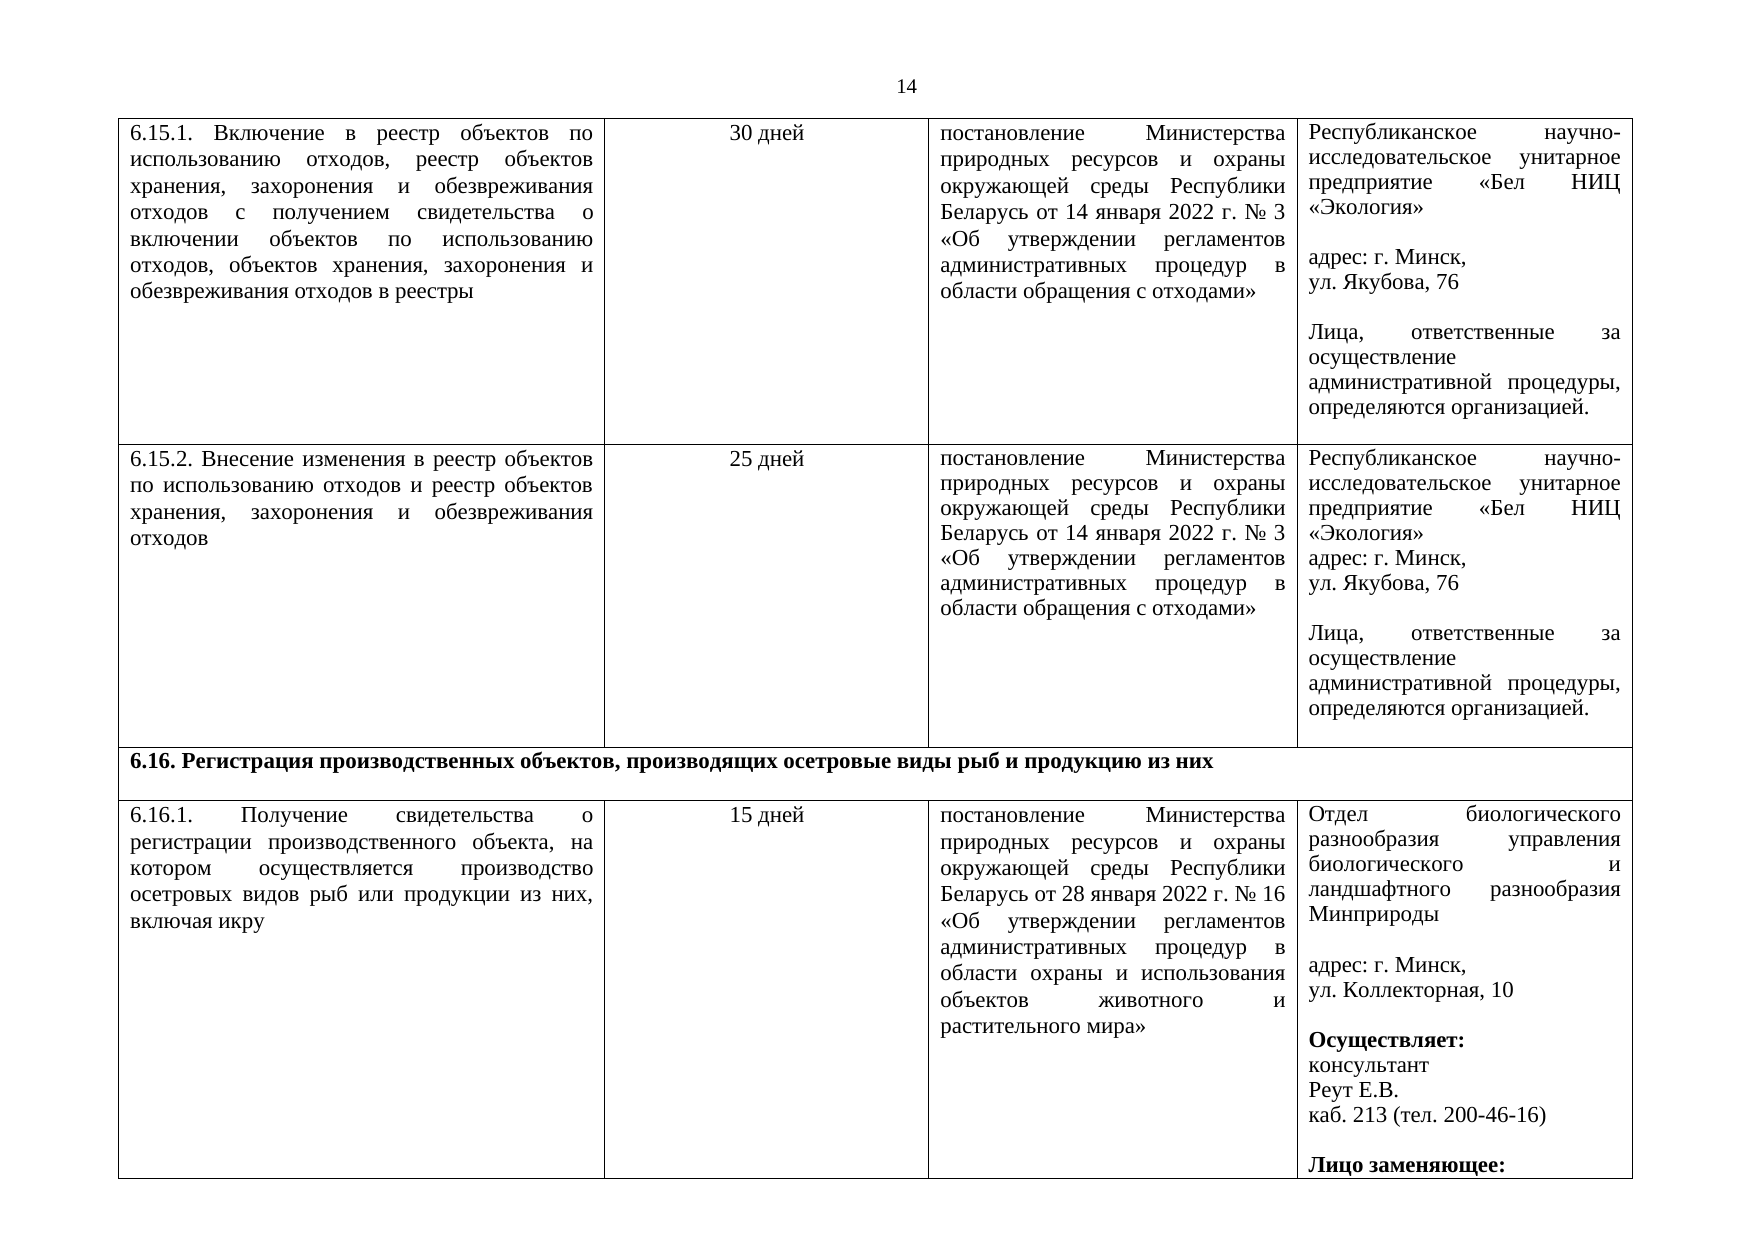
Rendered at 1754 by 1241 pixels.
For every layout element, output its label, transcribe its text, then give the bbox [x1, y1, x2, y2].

table_cell 25 дней [605, 445, 928, 747]
table_cell Республиканское научно-исследовательское унитарное предприятие «Бел НИЦ «Экология» адрес: г. Минск, ул. Якубова, 76 Лица, ответственные за осуществление административной процедуры, определяются организацией. [1298, 119, 1632, 444]
table_cell 6.15.2. Внесение изменения в реестр объектов по использованию отходов и реестр объектов хранения, захоронения и обезвреживания отходов [119, 445, 604, 747]
table_cell 6.15.1. Включение в реестр объектов по использованию отходов, реестр объектов хранения, захоронения и обезвреживания отходов с получением свидетельства о включении объектов по использованию отходов, объектов хранения, захоронения и обезвреживания отходов в реестры [119, 119, 604, 444]
table_cell постановление Министерства природных ресурсов и охраны окружающей среды Республики Беларусь от 14 января 2022 г. № 3 «Об утверждении регламентов административных процедур в области обращения с отходами» [929, 445, 1297, 747]
table_cell 30 дней [605, 119, 928, 444]
table_cell постановление Министерства природных ресурсов и охраны окружающей среды Республики Беларусь от 14 января 2022 г. № 3 «Об утверждении регламентов административных процедур в области обращения с отходами» [929, 119, 1297, 444]
table_cell Республиканское научно-исследовательское унитарное предприятие «Бел НИЦ «Экология» адрес: г. Минск, ул. Якубова, 76 Лица, ответственные за осуществление административной процедуры, определяются организацией. [1298, 445, 1632, 747]
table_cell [929, 801, 1297, 1178]
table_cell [1298, 801, 1632, 1178]
table_cell 15 дней [605, 801, 928, 1178]
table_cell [119, 801, 604, 1178]
table_cell 6.16. Регистрация производственных объектов, производящих осетровые виды рыб и продукцию из них [119, 748, 1632, 800]
